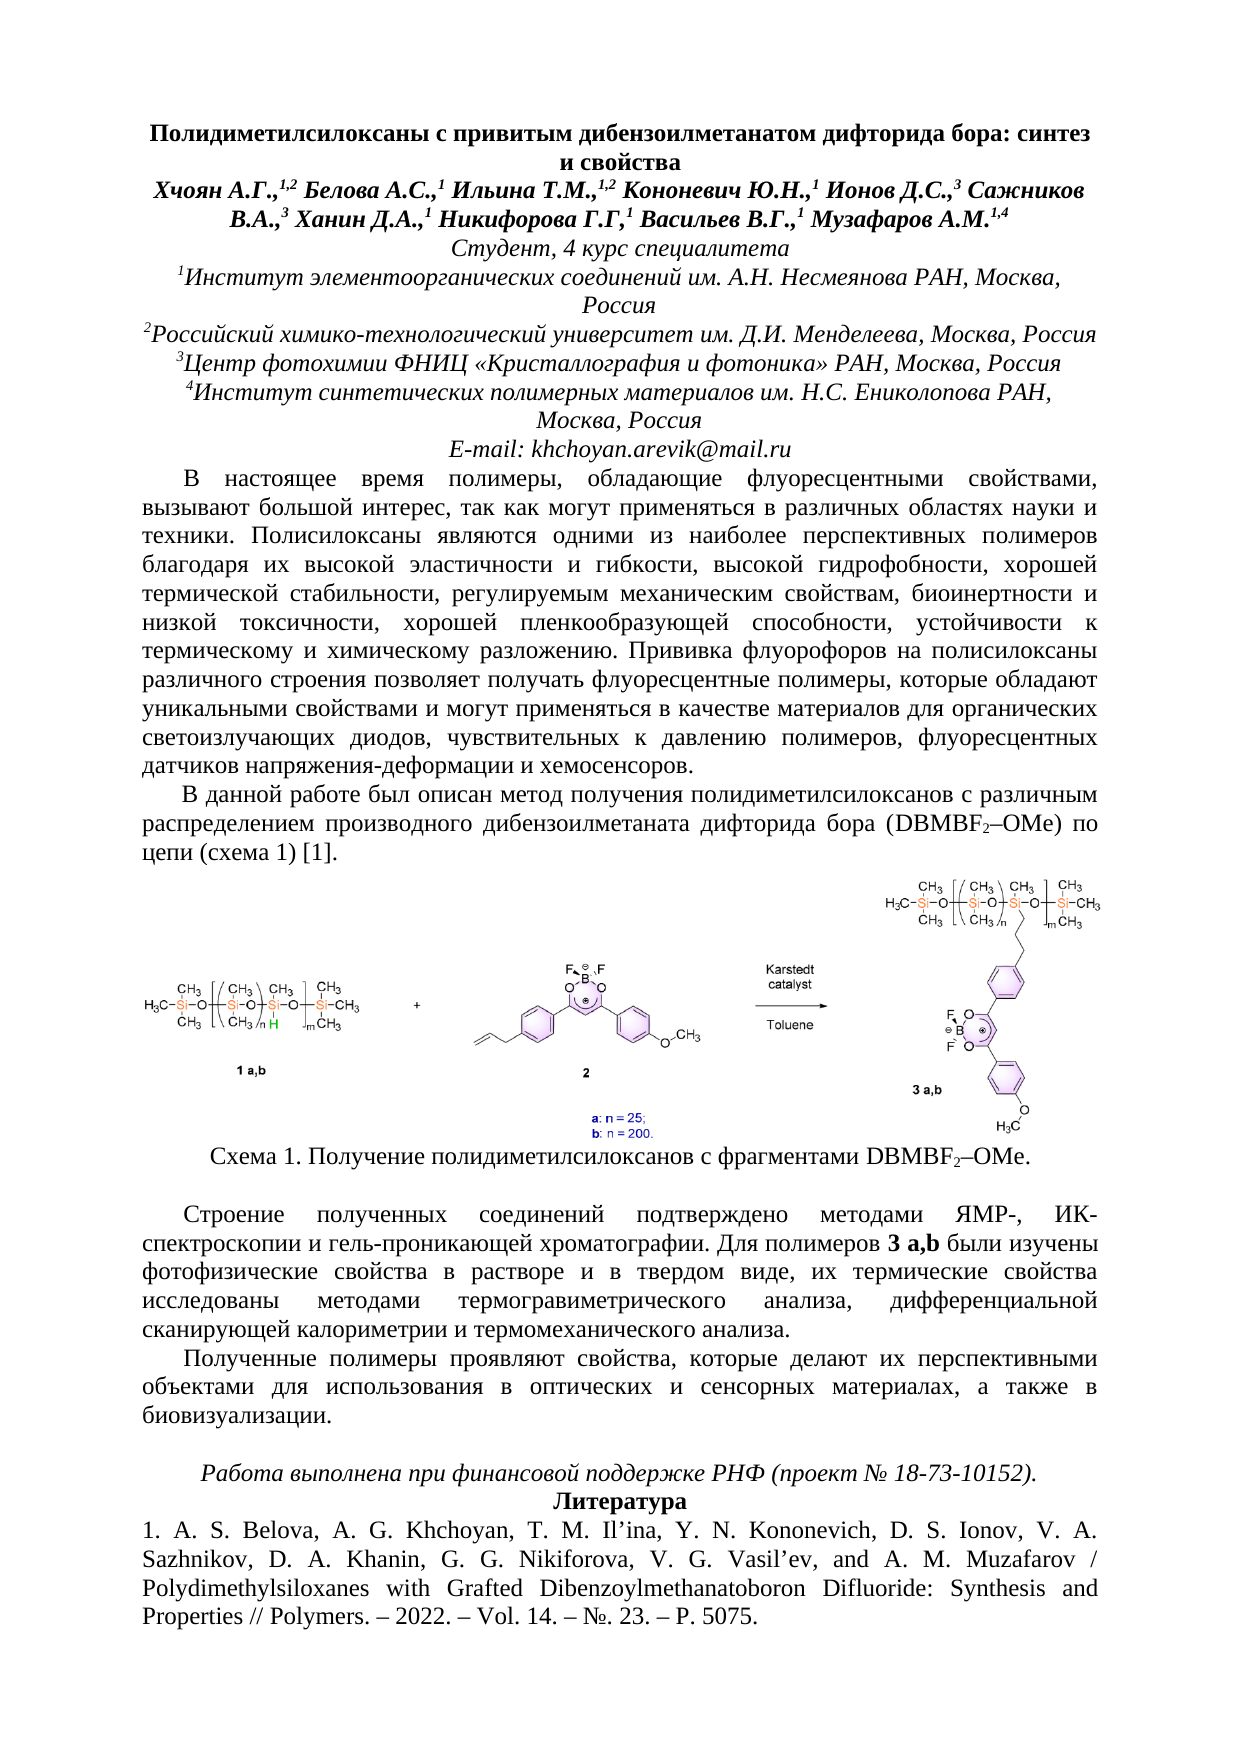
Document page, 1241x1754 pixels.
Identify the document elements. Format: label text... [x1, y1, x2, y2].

text E-mail: khchoyan.arevik@mail.ru [142, 434, 1098, 463]
text Студент, 4 курс специалитета [142, 233, 1098, 262]
text Работа выполнена при финансовой поддержке РНФ (проект № 18-73-10152). [142, 1458, 1098, 1486]
text Схема 1. Получение полидиметилсилоксанов с фрагментами DBMBF2–OMe. [142, 1142, 1098, 1170]
text В настоящее время полимеры, обладающие флуоресцентными свойствами, вызывают большой интерес, так как могут применяться в различных областях науки и техники. Полисилоксаны являются одними из наиболее перспективных полимеров благодаря их высокой эластичности и гибкости, высокой гидрофобности, хорошей термической стабильности, регулируемым механическим свойствам, биоинертности и низкой токсичности, хорошей пленкообразующей способности, устойчивости к термическому и химическому разложению. Прививка флуорофоров на полисилоксаны различного строения позволяет получать флуоресцентные полимеры, которые обладают уникальными свойствами и могут применяться в качестве материалов для органических светоизлучающих диодов, чувствительных к давлению полимеров, флуоресцентных датчиков напряжения-деформации и хемосенсоров. [142, 463, 1098, 779]
text Полученные полимеры проявляют свойства, которые делают их перспективными объектами для использования в оптических и сенсорных материалах, а также в биовизуализации. [142, 1343, 1098, 1429]
text Литература [142, 1486, 1098, 1515]
picture [141, 865, 1101, 1142]
text 4Институт синтетических полимерных материалов им. Н.С. Ениколопова РАН, Москва, Россия [142, 377, 1098, 434]
text В данной работе был описан метод получения полидиметилсилоксанов с различным распределением производного дибензоилметаната дифторида бора (DBMBF2–OMe) по цепи (схема 1) [1]. [142, 779, 1098, 865]
text Хчоян А.Г.,1,2 Белова А.С.,1 Ильина Т.М.,1,2 Кононевич Ю.Н.,1 Ионов Д.С.,3 Сажников В.А.,3 Ханин Д.А.,1 Никифорова Г.Г,1 Васильев В.Г.,1 Музафаров А.М.1,4 [142, 176, 1098, 233]
text 1Институт элементоорганических соединений им. А.Н. Несмеянова РАН, Москва, Россия [142, 262, 1098, 319]
text 3Центр фотохимии ФНИЦ «Кристаллография и фотоника» РАН, Москва, Россия [142, 348, 1098, 377]
text Строение полученных соединений подтверждено методами ЯМР-, ИК-спектроскопии и гель-проникающей хроматографии. Для полимеров 3 a,b были изучены фотофизические свойства в растворе и в твердом виде, их термические свойства исследованы методами термогравиметрического анализа, дифференциальной сканирующей калориметрии и термомеханического анализа. [142, 1199, 1098, 1343]
text 2Российский химико-технологический университет им. Д.И. Менделеева, Москва, Россия [142, 319, 1098, 348]
text 1. A. S. Belova, A. G. Khchoyan, T. M. Il’ina, Y. N. Kononevich, D. S. Ionov, V. A. Sazhnikov, D. A. Khanin, G. G. Nikiforova, V. G. Vasil’ev, and A. M. Muzafarov / Polydimethylsiloxanes with Grafted Dibenzoylmethanatoboron Difluoride: Synthesis and Properties // Polymers. – 2022. – Vol. 14. – №. 23. – P. 5075. [142, 1515, 1098, 1630]
text Полидиметилсилоксаны с привитым дибензоилметанатом дифторида бора: синтез и свойства [142, 118, 1098, 176]
